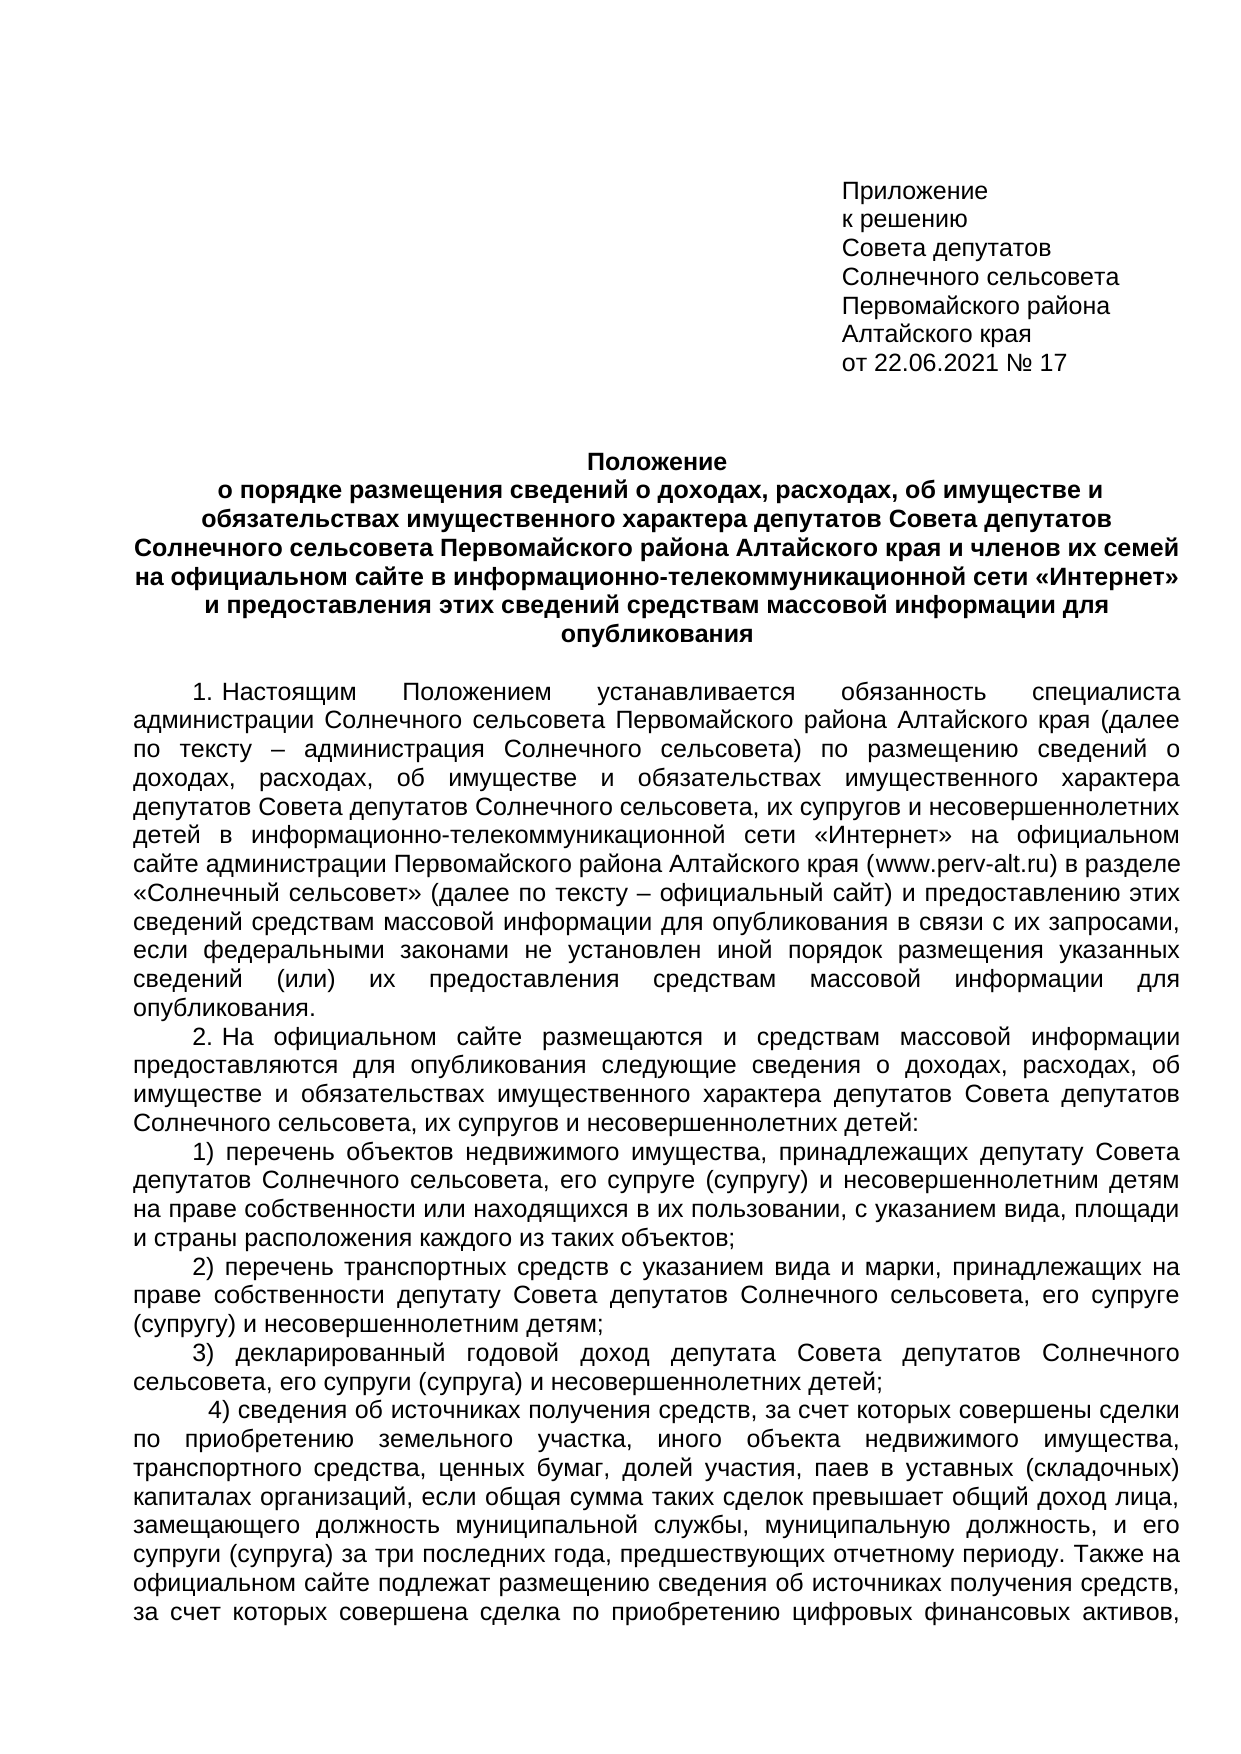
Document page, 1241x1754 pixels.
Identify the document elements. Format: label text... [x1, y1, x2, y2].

text 2. На официальном сайте размещаются и средствам массовой информации предоставляются для опубликования следующие сведения о доходах, расходах, об имуществе и обязательствах имущественного характера депутатов Совета депутатов Солнечного сельсовета, их супругов и несовершеннолетних детей: [133, 1022, 1181, 1137]
title о порядке размещения сведений о доходах, расходах, об имуществе и обязательствах имущественного характера депутатов Совета депутатов Солнечного сельсовета Первомайского района Алтайского края и членов их семей на официальном сайте в информационно-телекоммуникационной сети «Интернет» и предоставления этих сведений средствам массовой информации для опубликования [133, 475, 1181, 648]
text Алтайского края [842, 319, 1181, 348]
text 3) декларированный годовой доход депутата Совета депутатов Солнечного сельсовета, его супруги (супруга) и несовершеннолетних детей; [133, 1338, 1181, 1395]
text Совета депутатов [842, 233, 1181, 262]
text 1. Настоящим Положением устанавливается обязанность специалиста администрации Солнечного сельсовета Первомайского района Алтайского края (далее по тексту – администрация Солнечного сельсовета) по размещению сведений о доходах, расходах, об имуществе и обязательствах имущественного характера депутатов Совета депутатов Солнечного сельсовета, их супругов и несовершеннолетних детей в информационно-телекоммуникационной сети «Интернет» на официальном сайте администрации Первомайского района Алтайского края (www.perv-alt.ru) в разделе «Солнечный сельсовет» (далее по тексту – официальный сайт) и предоставлению этих сведений средствам массовой информации для опубликования в связи с их запросами, если федеральными законами не установлен иной порядок размещения указанных сведений (или) их предоставления средствам массовой информации для опубликования. [133, 677, 1181, 1022]
text от 22.06.2021 № 17 [842, 348, 1181, 377]
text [133, 1395, 1181, 1625]
text Приложение [842, 176, 1181, 204]
text Положение [133, 447, 1181, 475]
text 1) перечень объектов недвижимого имущества, принадлежащих депутату Совета депутатов Солнечного сельсовета, его супруге (супругу) и несовершеннолетним детям на праве собственности или находящихся в их пользовании, с указанием вида, площади и страны расположения каждого из таких объектов; [133, 1137, 1181, 1252]
text Первомайского района [842, 291, 1181, 319]
text Солнечного сельсовета [842, 262, 1181, 291]
text 2) перечень транспортных средств с указанием вида и марки, принадлежащих на праве собственности депутату Совета депутатов Солнечного сельсовета, его супруге (супругу) и несовершеннолетним детям; [133, 1252, 1181, 1338]
text к решению [842, 204, 1181, 233]
